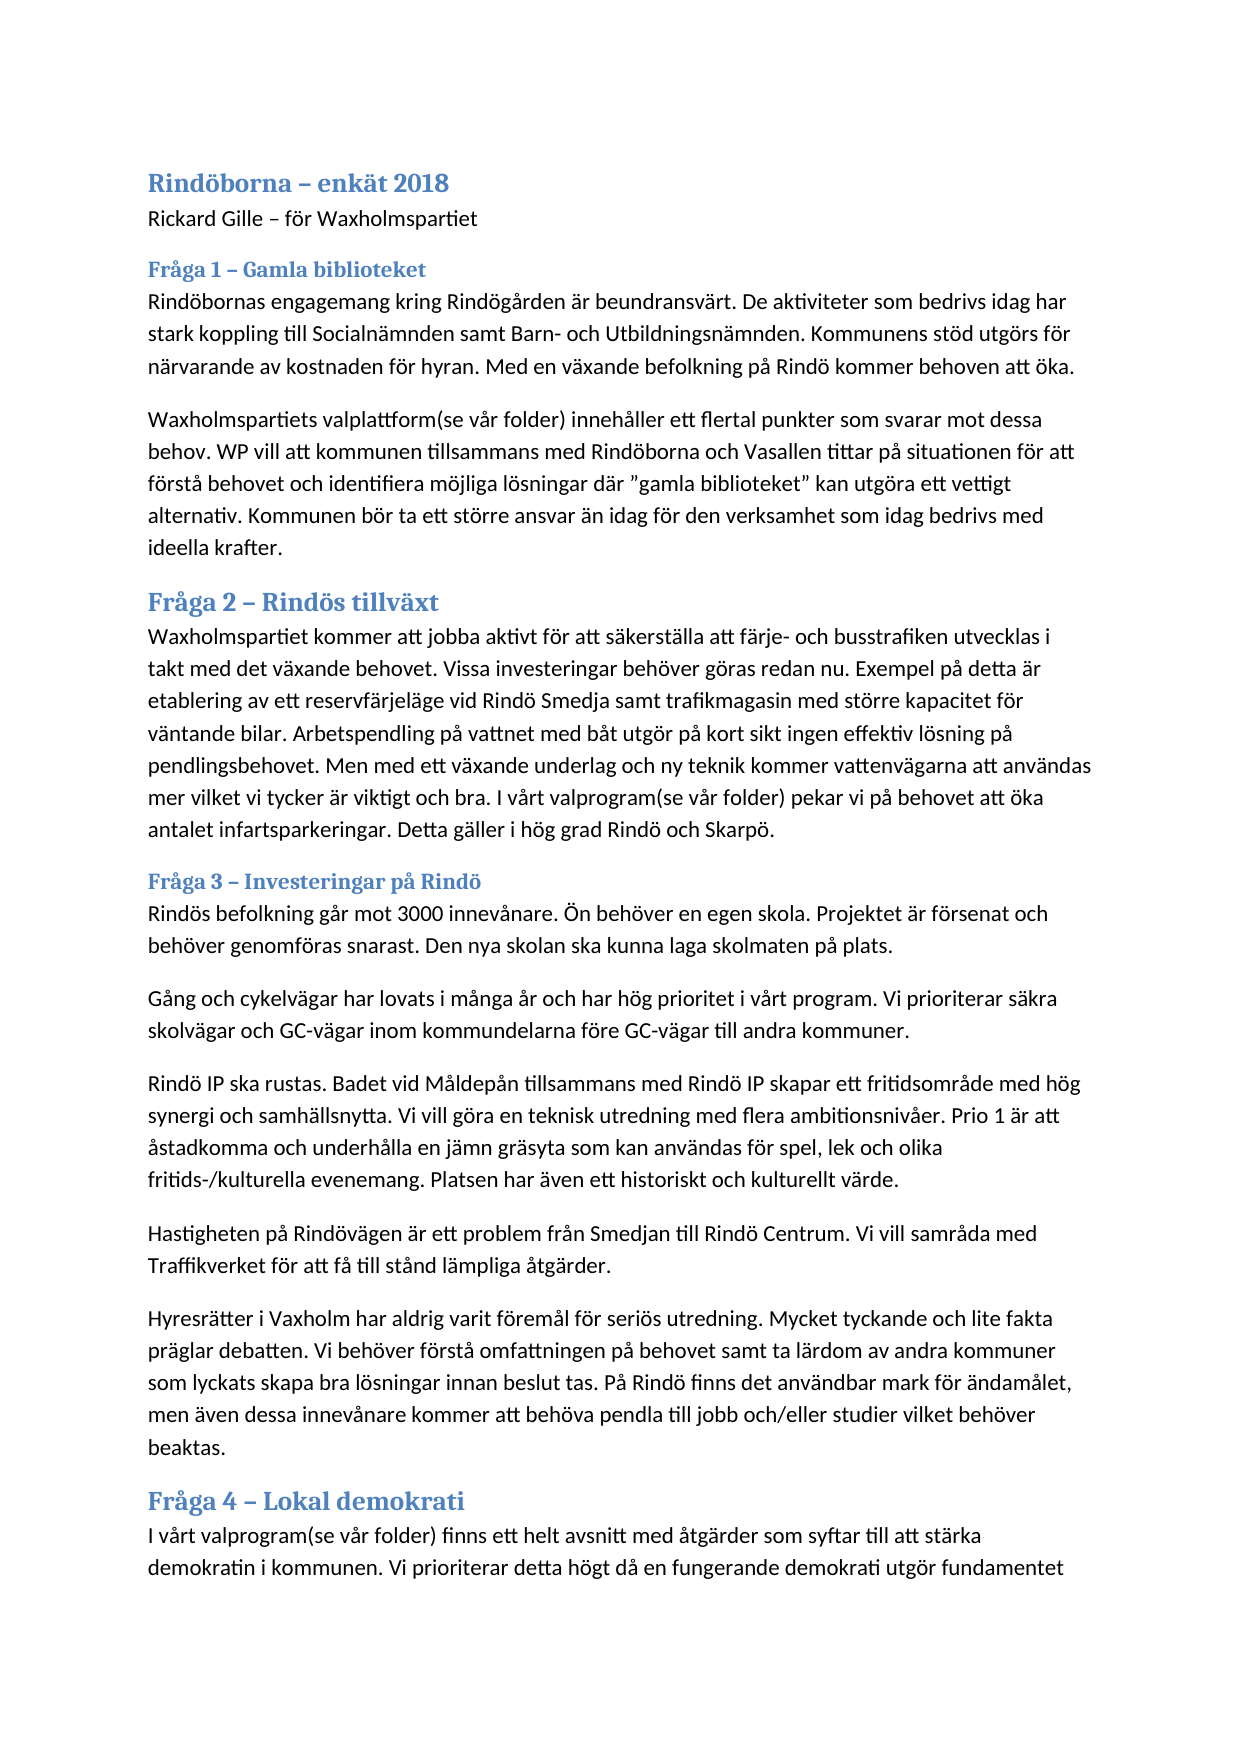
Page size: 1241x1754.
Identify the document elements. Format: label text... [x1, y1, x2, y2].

subtitle Rindöborna – enkät 2018 [148, 168, 1093, 199]
text Hastigheten på Rindövägen är ett problem från Smedjan till Rindö Centrum. Vi vill samråda med Traffikverket för att få till stånd lämpliga åtgärder. [148, 1219, 1093, 1279]
text Rindö IP ska rustas. Badet vid Måldepån tillsammans med Rindö IP skapar ett fritidsområde med hög synergi och samhällsnytta. Vi vill göra en teknisk utredning med flera ambitionsnivåer. Prio 1 är att åstadkomma och underhålla en jämn gräsyta som kan användas för spel, lek och olika fritids-/kulturella evenemang. Platsen har även ett historiskt och kulturellt värde. [148, 1069, 1093, 1194]
text Waxholmspartiet kommer att jobba aktivt för att säkerställa att färje- och busstrafiken utvecklas i takt med det växande behovet. Vissa investeringar behöver göras redan nu. Exempel på detta är etablering av ett reservfärjeläge vid Rindö Smedja samt trafikmagasin med större kapacitet för väntande bilar. Arbetspendling på vattnet med båt utgör på kort sikt ingen effektiv lösning på pendlingsbehovet. Men med ett växande underlag och ny teknik kommer vattenvägarna att användas mer vilket vi tycker är viktigt och bra. I vårt valprogram(se vår folder) pekar vi på behovet att öka antalet infartsparkeringar. Detta gäller i hög grad Rindö och Skarpö. [148, 622, 1093, 843]
text Rickard Gille – för Waxholmspartiet [148, 204, 1093, 232]
text Rindös befolkning går mot 3000 innevånare. Ön behöver en egen skola. Projektet är försenat och behöver genomföras snarast. Den nya skolan ska kunna laga skolmaten på plats. [148, 899, 1093, 959]
text Waxholmspartiets valplattform(se vår folder) innehåller ett flertal punkter som svarar mot dessa behov. WP vill att kommunen tillsammans med Rindöborna och Vasallen tittar på situationen för att förstå behovet och identifiera möjliga lösningar där ”gamla biblioteket” kan utgöra ett vettigt alternativ. Kommunen bör ta ett större ansvar än idag för den verksamhet som idag bedrivs med ideella krafter. [148, 405, 1093, 562]
subtitle Fråga 2 – Rindös tillväxt [148, 587, 1093, 618]
text Rindöbornas engagemang kring Rindögården är beundransvärt. De aktiviteter som bedrivs idag har stark koppling till Socialnämnden samt Barn- och Utbildningsnämnden. Kommunens stöd utgörs för närvarande av kostnaden för hyran. Med en växande befolkning på Rindö kommer behoven att öka. [148, 287, 1093, 380]
subtitle Fråga 4 – Lokal demokrati [148, 1486, 1093, 1517]
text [148, 1521, 1093, 1582]
subtitle Fråga 1 – Gamla biblioteket [148, 257, 1093, 283]
subtitle Fråga 3 – Investeringar på Rindö [148, 868, 1093, 895]
text Gång och cykelvägar har lovats i många år och har hög prioritet i vårt program. Vi prioriterar säkra skolvägar och GC-vägar inom kommundelarna före GC-vägar till andra kommuner. [148, 984, 1093, 1044]
text Hyresrätter i Vaxholm har aldrig varit föremål för seriös utredning. Mycket tyckande och lite fakta präglar debatten. Vi behöver förstå omfattningen på behovet samt ta lärdom av andra kommuner som lyckats skapa bra lösningar innan beslut tas. På Rindö finns det användbar mark för ändamålet, men även dessa innevånare kommer att behöva pendla till jobb och/eller studier vilket behöver beaktas. [148, 1304, 1093, 1461]
